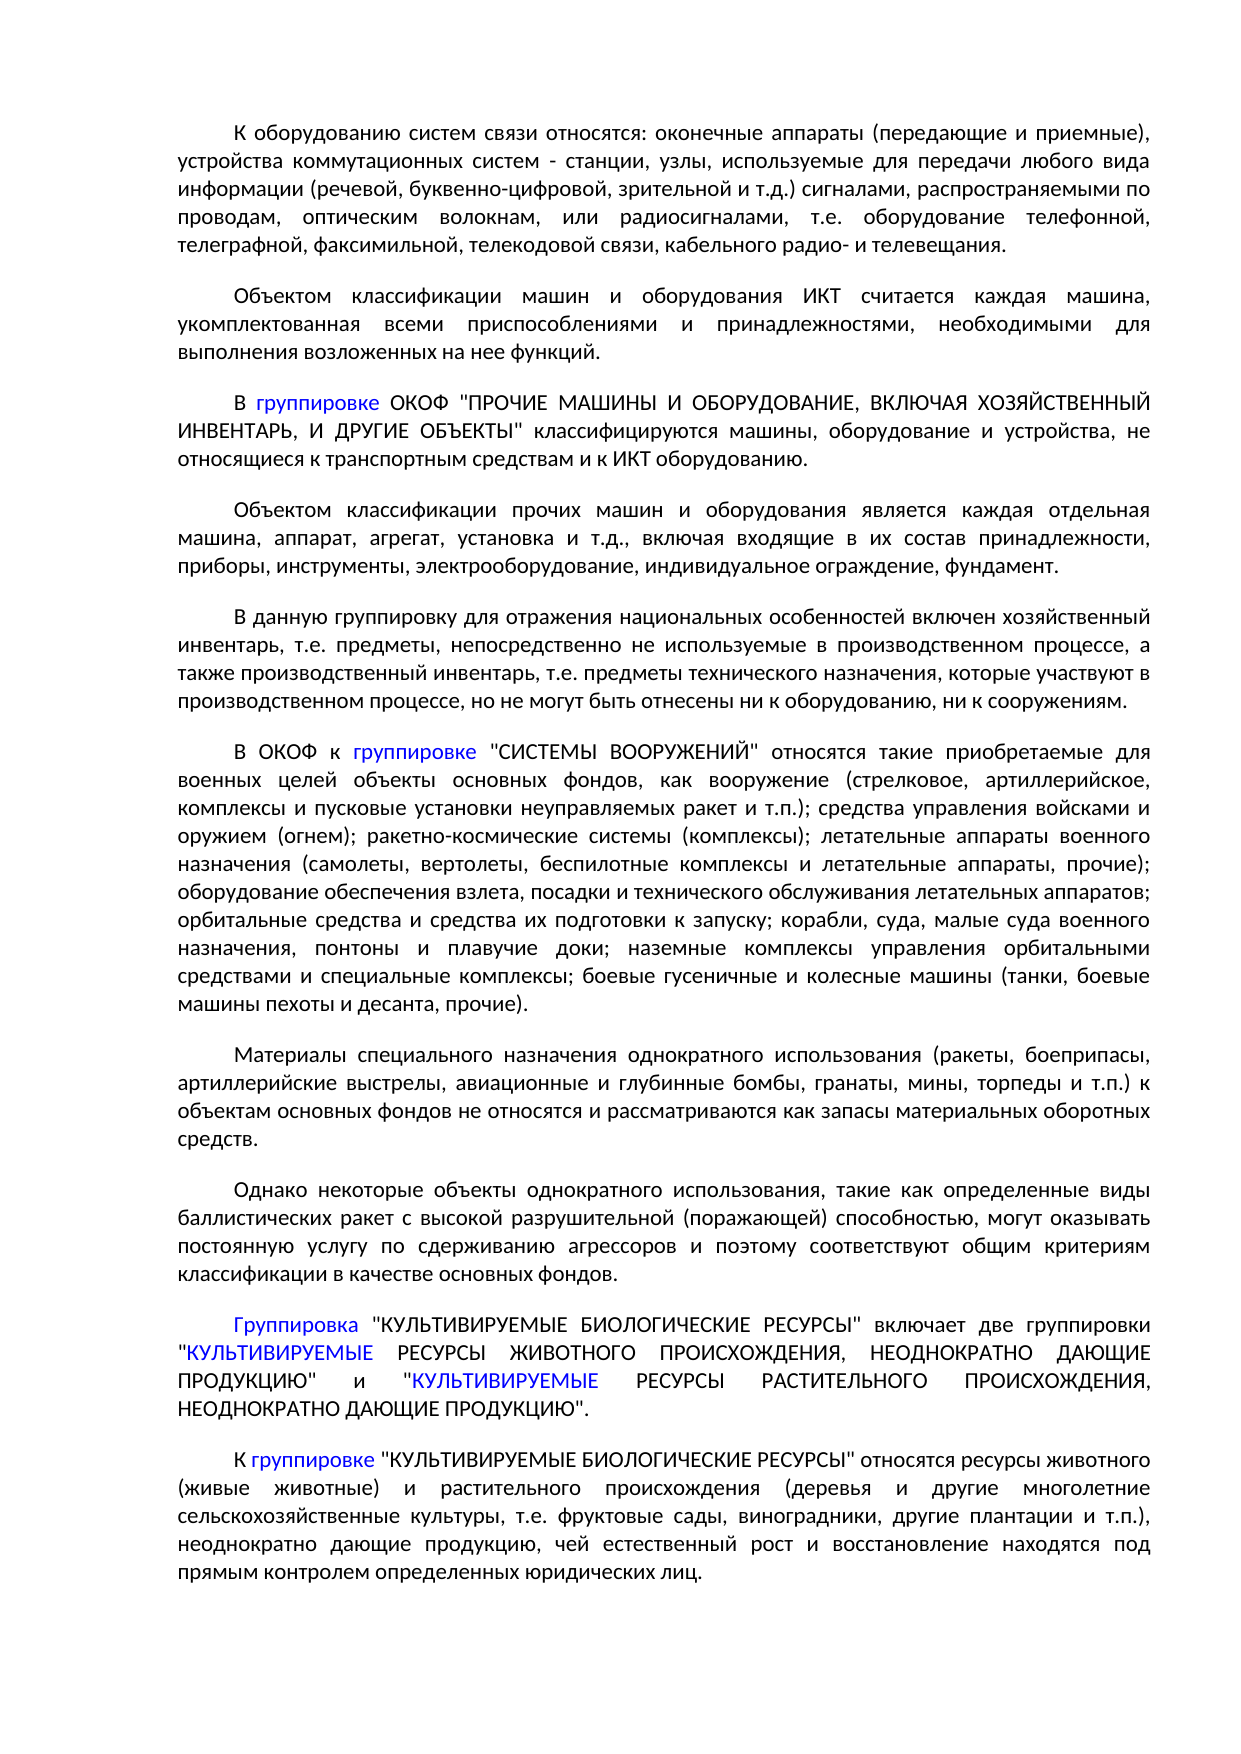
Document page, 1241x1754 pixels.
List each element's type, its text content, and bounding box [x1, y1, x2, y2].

text К оборудованию систем связи относятся: оконечные аппараты (передающие и приемные), устройства коммутационных систем - станции, узлы, используемые для передачи любого вида информации (речевой, буквенно-цифровой, зрительной и т.д.) сигналами, распространяемыми по проводам, оптическим волокнам, или радиосигналами, т.е. оборудование телефонной, телеграфной, факсимильной, телекодовой связи, кабельного радио- и телевещания. [177, 118, 1152, 258]
text В группировке ОКОФ "ПРОЧИЕ МАШИНЫ И ОБОРУДОВАНИЕ, ВКЛЮЧАЯ ХОЗЯЙСТВЕННЫЙ ИНВЕНТАРЬ, И ДРУГИЕ ОБЪЕКТЫ" классифицируются машины, оборудование и устройства, не относящиеся к транспортным средствам и к ИКТ оборудованию. [177, 388, 1152, 472]
text К группировке "КУЛЬТИВИРУЕМЫЕ БИОЛОГИЧЕСКИЕ РЕСУРСЫ" относятся ресурсы животного (живые животные) и растительного происхождения (деревья и другие многолетние сельскохозяйственные культуры, т.е. фруктовые сады, виноградники, другие плантации и т.п.), неоднократно дающие продукцию, чей естественный рост и восстановление находятся под прямым контролем определенных юридических лиц. [177, 1445, 1152, 1585]
text Однако некоторые объекты однократного использования, такие как определенные виды баллистических ракет с высокой разрушительной (поражающей) способностью, могут оказывать постоянную услугу по сдерживанию агрессоров и поэтому соответствуют общим критериям классификации в качестве основных фондов. [177, 1175, 1152, 1287]
text Объектом классификации прочих машин и оборудования является каждая отдельная машина, аппарат, агрегат, установка и т.д., включая входящие в их состав принадлежности, приборы, инструменты, электрооборудование, индивидуальное ограждение, фундамент. [177, 495, 1152, 579]
text В ОКОФ к группировке "СИСТЕМЫ ВООРУЖЕНИЙ" относятся такие приобретаемые для военных целей объекты основных фондов, как вооружение (стрелковое, артиллерийское, комплексы и пусковые установки неуправляемых ракет и т.п.); средства управления войсками и оружием (огнем); ракетно-космические системы (комплексы); летательные аппараты военного назначения (самолеты, вертолеты, беспилотные комплексы и летательные аппараты, прочие); оборудование обеспечения взлета, посадки и технического обслуживания летательных аппаратов; орбитальные средства и средства их подготовки к запуску; корабли, суда, малые суда военного назначения, понтоны и плавучие доки; наземные комплексы управления орбитальными средствами и специальные комплексы; боевые гусеничные и колесные машины (танки, боевые машины пехоты и десанта, прочие). [177, 737, 1152, 1017]
text Группировка "КУЛЬТИВИРУЕМЫЕ БИОЛОГИЧЕСКИЕ РЕСУРСЫ" включает две группировки "КУЛЬТИВИРУЕМЫЕ РЕСУРСЫ ЖИВОТНОГО ПРОИСХОЖДЕНИЯ, НЕОДНОКРАТНО ДАЮЩИЕ ПРОДУКЦИЮ" и "КУЛЬТИВИРУЕМЫЕ РЕСУРСЫ РАСТИТЕЛЬНОГО ПРОИСХОЖДЕНИЯ, НЕОДНОКРАТНО ДАЮЩИЕ ПРОДУКЦИЮ". [177, 1310, 1152, 1422]
text Материалы специального назначения однократного использования (ракеты, боеприпасы, артиллерийские выстрелы, авиационные и глубинные бомбы, гранаты, мины, торпеды и т.п.) к объектам основных фондов не относятся и рассматриваются как запасы материальных оборотных средств. [177, 1040, 1152, 1152]
text В данную группировку для отражения национальных особенностей включен хозяйственный инвентарь, т.е. предметы, непосредственно не используемые в производственном процессе, а также производственный инвентарь, т.е. предметы технического назначения, которые участвуют в производственном процессе, но не могут быть отнесены ни к оборудованию, ни к сооружениям. [177, 602, 1152, 714]
text Объектом классификации машин и оборудования ИКТ считается каждая машина, укомплектованная всеми приспособлениями и принадлежностями, необходимыми для выполнения возложенных на нее функций. [177, 281, 1152, 365]
